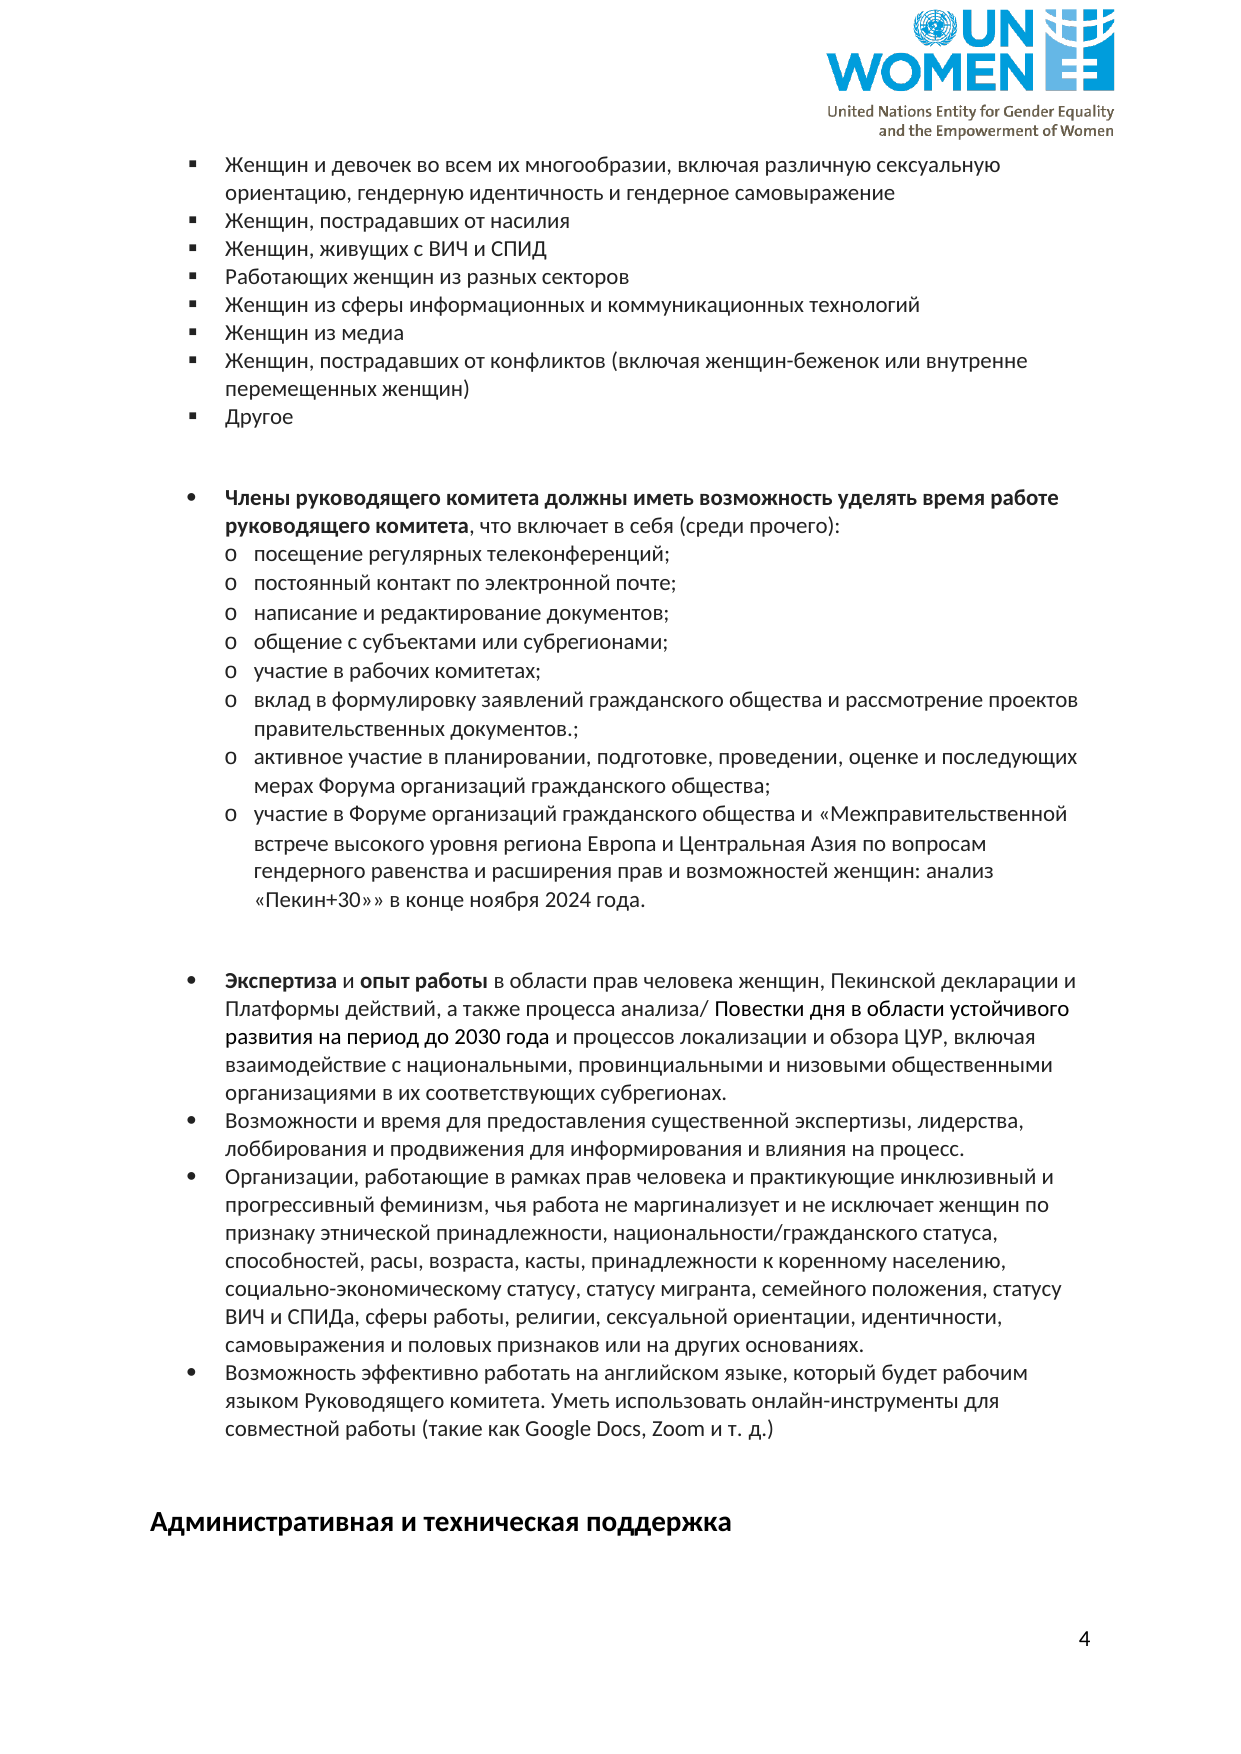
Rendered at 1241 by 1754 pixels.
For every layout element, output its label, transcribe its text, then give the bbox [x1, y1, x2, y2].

list участие в Форуме организаций гражданского общества и «Межправительственной встрече высокого уровня региона Европа и Центральная Азия по вопросам гендерного равенства и расширения прав и возможностей женщин: анализ «Пекин+30»» в конце ноября 2024 года. [224, 799, 1090, 913]
text Административная и техническая поддержка [150, 1503, 1090, 1538]
list Другое [187, 402, 1090, 430]
list Женщин, пострадавших от конфликтов (включая женщин-беженок или внутренне перемещенных женщин) [187, 346, 1090, 402]
list постоянный контакт по электронной почте; [224, 568, 1090, 598]
list Работающих женщин из разных секторов [187, 262, 1090, 290]
list Женщин, живущих с ВИЧ и СПИД [187, 234, 1090, 262]
list написание и редактирование документов; [224, 598, 1090, 627]
list Экспертиза и опыт работы в области прав человека женщин, Пекинской декларации и Платформы действий, а также процесса анализа/ Повестки дня в области устойчивого развития на период до 2030 года и процессов локализации и обзора ЦУР, включая взаимодействие с национальными, провинциальными и низовыми общественными организациями в их соответствующих субрегионах. [187, 966, 1090, 1106]
picture [822, 6, 1114, 144]
list участие в рабочих комитетах; [224, 656, 1090, 685]
list общение с субъектами или субрегионами; [224, 627, 1090, 656]
list Женщин, пострадавших от насилия [187, 206, 1090, 234]
list Женщин и девочек во всем их многообразии, включая различную сексуальную ориентацию, гендерную идентичность и гендерное самовыражение [187, 150, 1090, 206]
list посещение регулярных телеконференций; [224, 539, 1090, 568]
list Члены руководящего комитета должны иметь возможность уделять время работе руководящего комитета, что включает в себя (среди прочего): [187, 483, 1090, 539]
list Организации, работающие в рамках прав человека и практикующие инклюзивный и прогрессивный феминизм, чья работа не маргинализует и не исключает женщин по признаку этнической принадлежности, национальности/гражданского статуса, способностей, расы, возраста, касты, принадлежности к коренному населению, социально-экономическому статусу, статусу мигранта, семейного положения, статусу ВИЧ и СПИДа, сферы работы, религии, сексуальной ориентации, идентичности, самовыражения и половых признаков или на других основаниях. [187, 1162, 1090, 1358]
list Возможности и время для предоставления существенной экспертизы, лидерства, лоббирования и продвижения для информирования и влияния на процесс. [187, 1106, 1090, 1162]
list активное участие в планировании, подготовке, проведении, оценке и последующих мерах Форума организаций гражданского общества; [224, 742, 1090, 799]
list вклад в формулировку заявлений гражданского общества и рассмотрение проектов правительственных документов.; [224, 685, 1090, 742]
list Возможность эффективно работать на английском языке, который будет рабочим языком Руководящего комитета. Уметь использовать онлайн-инструменты для совместной работы (такие как Google Docs, Zoom и т. д.) [187, 1358, 1090, 1442]
list Женщин из сферы информационных и коммуникационных технологий [187, 290, 1090, 318]
list Женщин из медиа [187, 318, 1090, 346]
